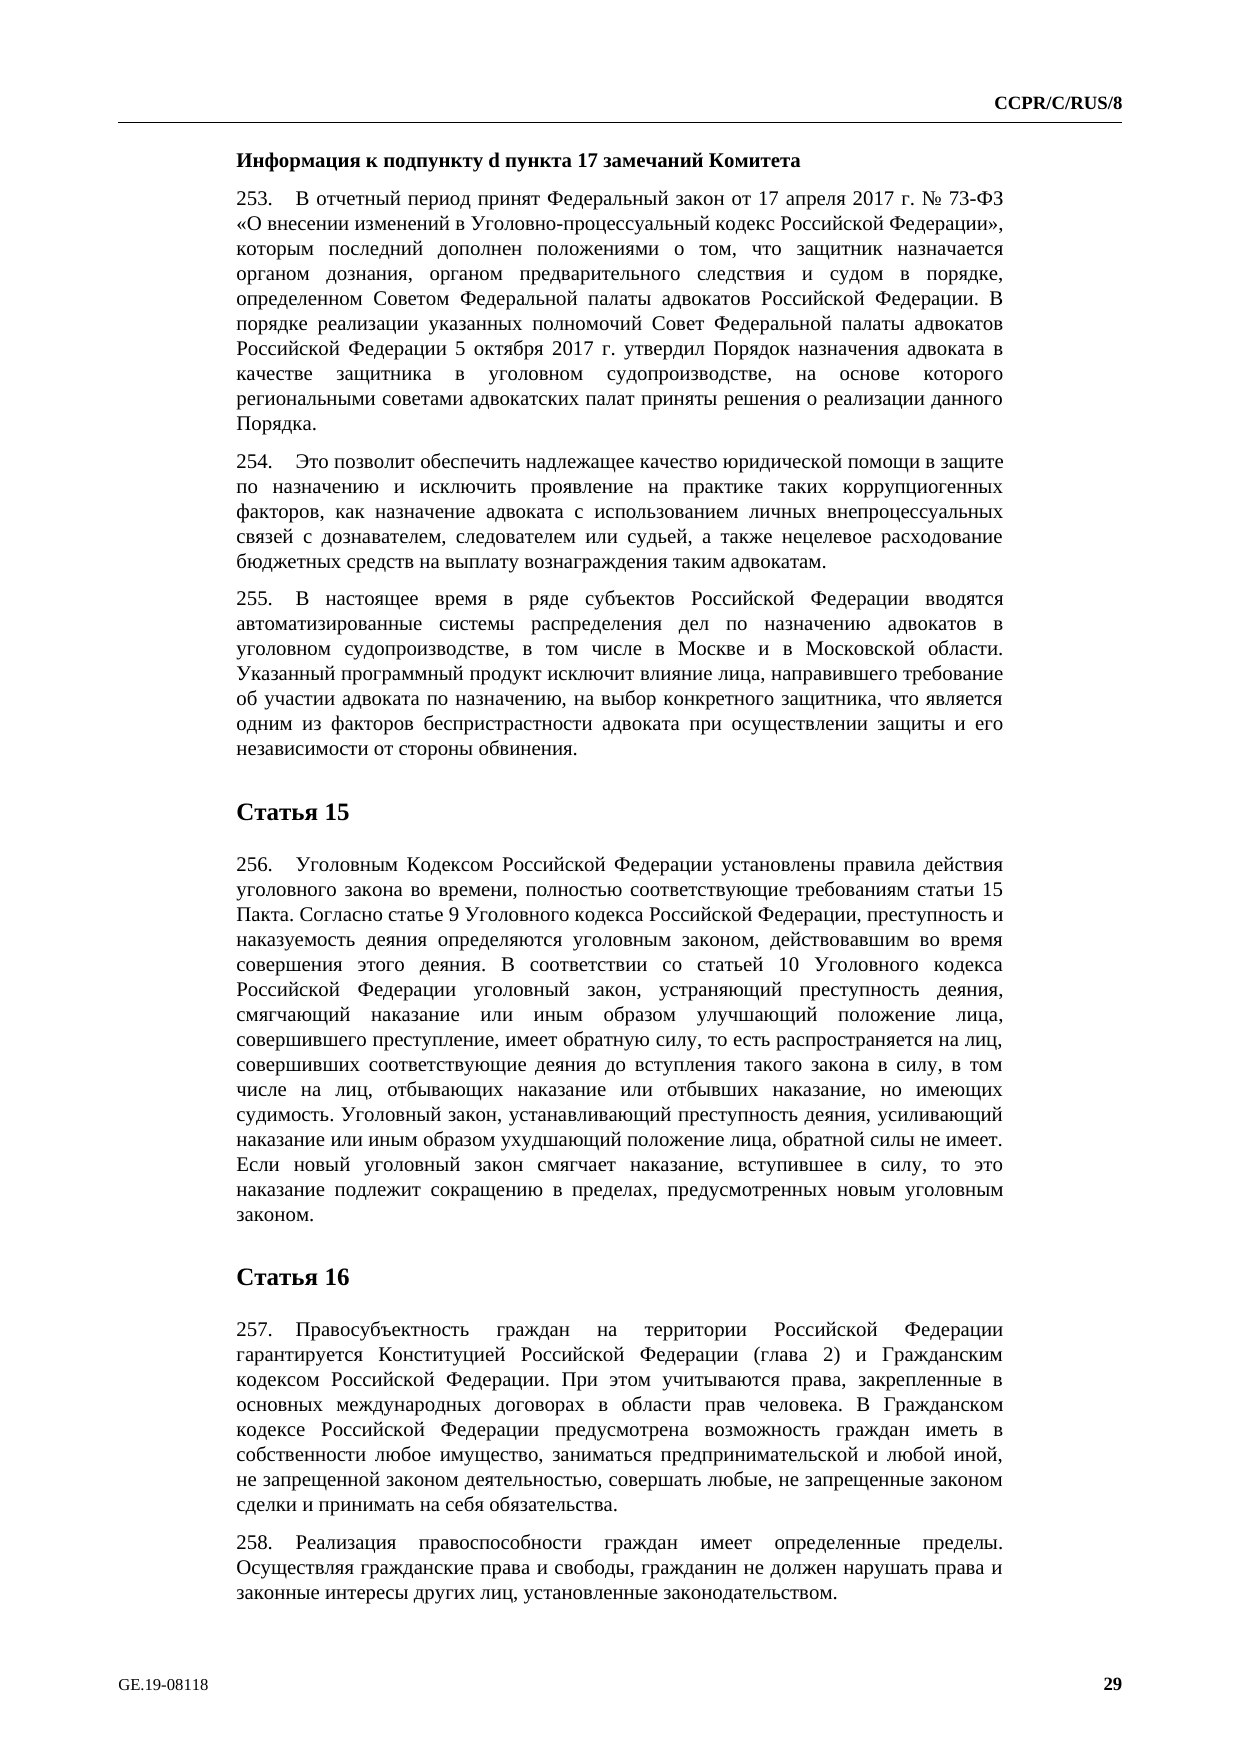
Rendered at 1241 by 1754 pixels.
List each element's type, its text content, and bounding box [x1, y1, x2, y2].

text 258. Реализация правоспособности граждан имеет определенные пределы. Осуществляя гражданские права и свободы, гражданин не должен нарушать права и законные интересы других лиц, установленные законодательством. [236, 1529, 1004, 1604]
text 255. В настоящее время в ряде субъектов Российской Федерации вводятся автоматизированные системы распределения дел по назначению адвокатов в уголовном судопроизводстве, в том числе в Москве и в Московской области. Указанный программный продукт исключит влияние лица, направившего требование об участии адвоката по назначению, на выбор конкретного защитника, что является одним из факторов беспристрастности адвоката при осуществлении защиты и его независимости от стороны обвинения. [236, 585, 1004, 760]
text 256. Уголовным Кодексом Российской Федерации установлены правила действия уголовного закона во времени, полностью соответствующие требованиям статьи 15 Пакта. Согласно статье 9 Уголовного кодекса Российской Федерации, преступность и наказуемость деяния определяются уголовным законом, действовавшим во время совершения этого деяния. В соответствии со статьей 10 Уголовного кодекса Российской Федерации уголовный закон, устраняющий преступность деяния, смягчающий наказание или иным образом улучшающий положение лица, совершившего преступление, имеет обратную силу, то есть распространяется на лиц, совершивших соответствующие деяния до вступления такого закона в силу, в том числе на лиц, отбывающих наказание или отбывших наказание, но имеющих судимость. Уголовный закон, устанавливающий преступность деяния, усиливающий наказание или иным образом ухудшающий положение лица, обратной силы не имеет. Если новый уголовный закон смягчает наказание, вступившее в силу, то это наказание подлежит сокращению в пределах, предусмотренных новым уголовным законом. [236, 851, 1004, 1226]
text Статья 16 [118, 1263, 1004, 1291]
text 257. Правосубъектность граждан на территории Российской Федерации гарантируется Конституцией Российской Федерации (глава 2) и Гражданским кодексом Российской Федерации. При этом учитываются права, закрепленные в основных международных договорах в области прав человека. В Гражданском кодексе Российской Федерации предусмотрена возможность граждан иметь в собственности любое имущество, заниматься предпринимательской и любой иной, не запрещенной законом деятельностью, совершать любые, не запрещенные законом сделки и принимать на себя обязательства. [236, 1316, 1004, 1516]
text Статья 15 [118, 798, 1004, 826]
text 254. Это позволит обеспечить надлежащее качество юридической помощи в защите по назначению и исключить проявление на практике таких коррупциогенных факторов, как назначение адвоката с использованием личных внепроцессуальных связей с дознавателем, следователем или судьей, а также нецелевое расходование бюджетных средств на выплату вознаграждения таким адвокатам. [236, 448, 1004, 573]
text Информация к подпункту d пункта 17 замечаний Комитета [118, 148, 1004, 173]
text 253. В отчетный период принят Федеральный закон от 17 апреля 2017 г. № 73-ФЗ «О внесении изменений в Уголовно-процессуальный кодекс Российской Федерации», которым последний дополнен положениями о том, что защитник назначается органом дознания, органом предварительного следствия и судом в порядке, определенном Советом Федеральной палаты адвокатов Российской Федерации. В порядке реализации указанных полномочий Совет Федеральной палаты адвокатов Российской Федерации 5 октября 2017 г. утвердил Порядок назначения адвоката в качестве защитника в уголовном судопроизводстве, на основе которого региональными советами адвокатских палат приняты решения о реализации данного Порядка. [236, 185, 1004, 435]
